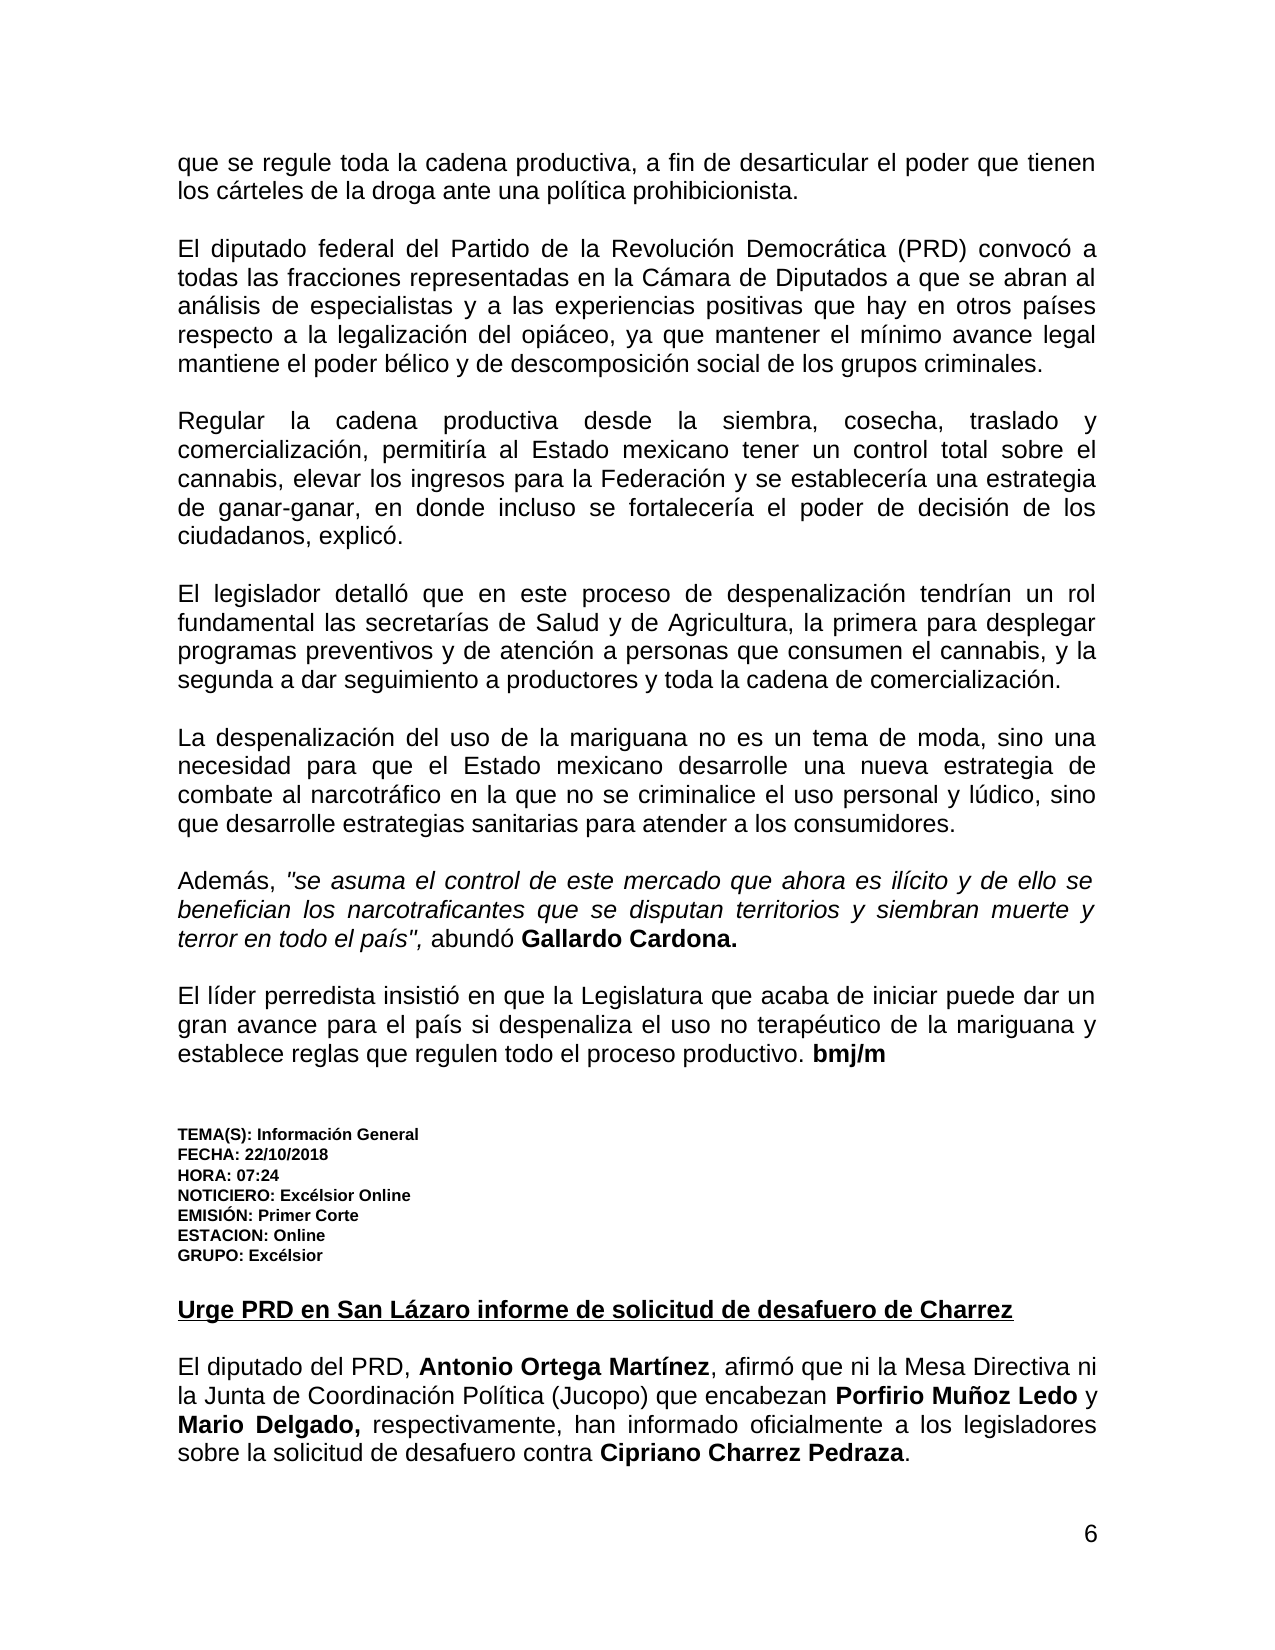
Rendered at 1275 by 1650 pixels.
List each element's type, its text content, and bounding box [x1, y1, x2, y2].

text GRUPO: Excélsior [177, 1246, 1098, 1265]
text Urge PRD en San Lázaro informe de solicitud de desafuero de Charrez [177, 1294, 1098, 1323]
text La despenalización del uso de la mariguana no es un tema de moda, sino una necesidad para que el Estado mexicano desarrolle una nueva estrategia de combate al narcotráfico en la que no se criminalice el uso personal y lúdico, sino que desarrolle estrategias sanitarias para atender a los consumidores. [177, 723, 1098, 838]
text NOTICIERO: Excélsior Online [177, 1185, 1098, 1204]
text El diputado federal del Partido de la Revolución Democrática (PRD) convocó a todas las fracciones representadas en la Cámara de Diputados a que se abran al análisis de especialistas y a las experiencias positivas que hay en otros países respecto a la legalización del opiáceo, ya que mantener el mínimo avance legal mantiene el poder bélico y de descomposición social de los grupos criminales. [177, 234, 1098, 378]
text Además, "se asuma el control de este mercado que ahora es ilícito y de ello se benefician los narcotraficantes que se disputan territorios y siembran muerte y terror en todo el país", abundó Gallardo Cardona. [177, 866, 1098, 953]
text Regular la cadena productiva desde la siembra, cosecha, traslado y comercialización, permitiría al Estado mexicano tener un control total sobre el cannabis, elevar los ingresos para la Federación y se establecería una estrategia de ganar-ganar, en donde incluso se fortalecería el poder de decisión de los ciudadanos, explicó. [177, 406, 1098, 550]
text HORA: 07:24 [177, 1165, 1098, 1184]
text FECHA: 22/10/2018 [177, 1145, 1098, 1164]
text El líder perredista insistió en que la Legislatura que acaba de iniciar puede dar un gran avance para el país si despenaliza el uso no terapéutico de la mariguana y establece reglas que regulen todo el proceso productivo. bmj/m [177, 981, 1098, 1068]
text El legislador detalló que en este proceso de despenalización tendrían un rol fundamental las secretarías de Salud y de Agricultura, la primera para desplegar programas preventivos y de atención a personas que consumen el cannabis, y la segunda a dar seguimiento a productores y toda la cadena de comercialización. [177, 579, 1098, 694]
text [177, 148, 1098, 205]
text TEMA(S): Información General [177, 1125, 1098, 1144]
text EMISIÓN: Primer Corte [177, 1206, 1098, 1225]
text El diputado del PRD, Antonio Ortega Martínez, afirmó que ni la Mesa Directiva ni la Junta de Coordinación Política (Jucopo) que encabezan Porfirio Muñoz Ledo y Mario Delgado, respectivamente, han informado oficialmente a los legisladores sobre la solicitud de desafuero contra Cipriano Charrez Pedraza. [177, 1352, 1098, 1467]
text ESTACION: Online [177, 1226, 1098, 1245]
